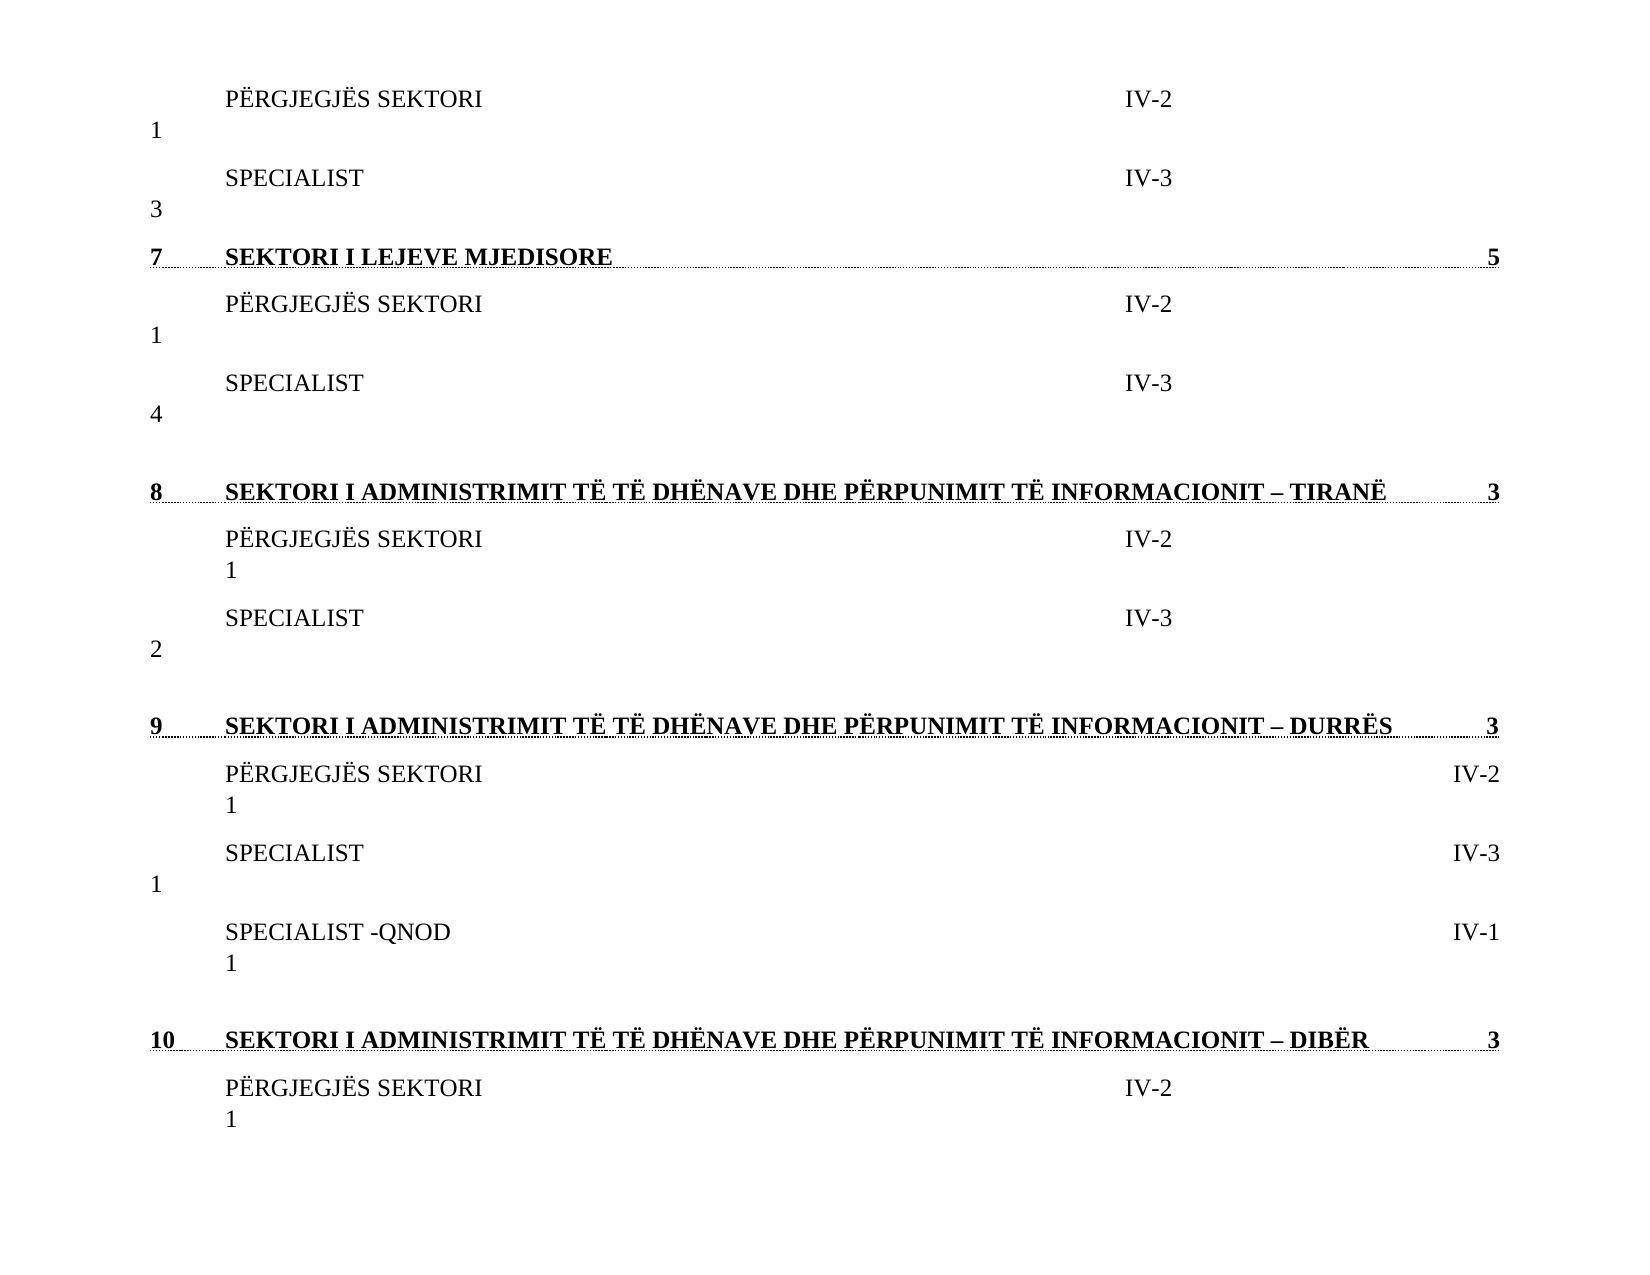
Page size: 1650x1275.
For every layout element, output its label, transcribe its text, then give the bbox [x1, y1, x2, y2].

text SPECIALIST IV-3 3 [150, 163, 1500, 223]
text PËRGJEGJËS SEKTORI IV-2 1 [150, 289, 1500, 349]
text PËRGJEGJËS SEKTORI IV-2 1 [225, 759, 1500, 819]
text SPECIALIST IV-3 1 [150, 838, 1500, 898]
text SPECIALIST IV-3 4 [150, 368, 1500, 428]
text 7 SEKTORI I LEJEVE MJEDISORE 5 [150, 242, 1500, 271]
text 10 SEKTORI I ADMINISTRIMIT TË TË DHËNAVE DHE PËRPUNIMIT TË INFORMACIONIT – DIBËR 3 [150, 1025, 1500, 1054]
text 9 SEKTORI I ADMINISTRIMIT TË TË DHËNAVE DHE PËRPUNIMIT TË INFORMACIONIT – DURRËS 3 [150, 711, 1500, 740]
text PËRGJEGJËS SEKTORI IV-2 1 [150, 84, 1500, 144]
text PËRGJEGJËS SEKTORI IV-2 1 [225, 1073, 1500, 1132]
text PËRGJEGJËS SEKTORI IV-2 1 [225, 524, 1500, 584]
text SPECIALIST IV-3 2 [150, 603, 1500, 663]
text SPECIALIST -QNOD IV-1 1 [225, 917, 1500, 976]
text 8 SEKTORI I ADMINISTRIMIT TË TË DHËNAVE DHE PËRPUNIMIT TË INFORMACIONIT – TIRANË 3 [150, 477, 1500, 505]
